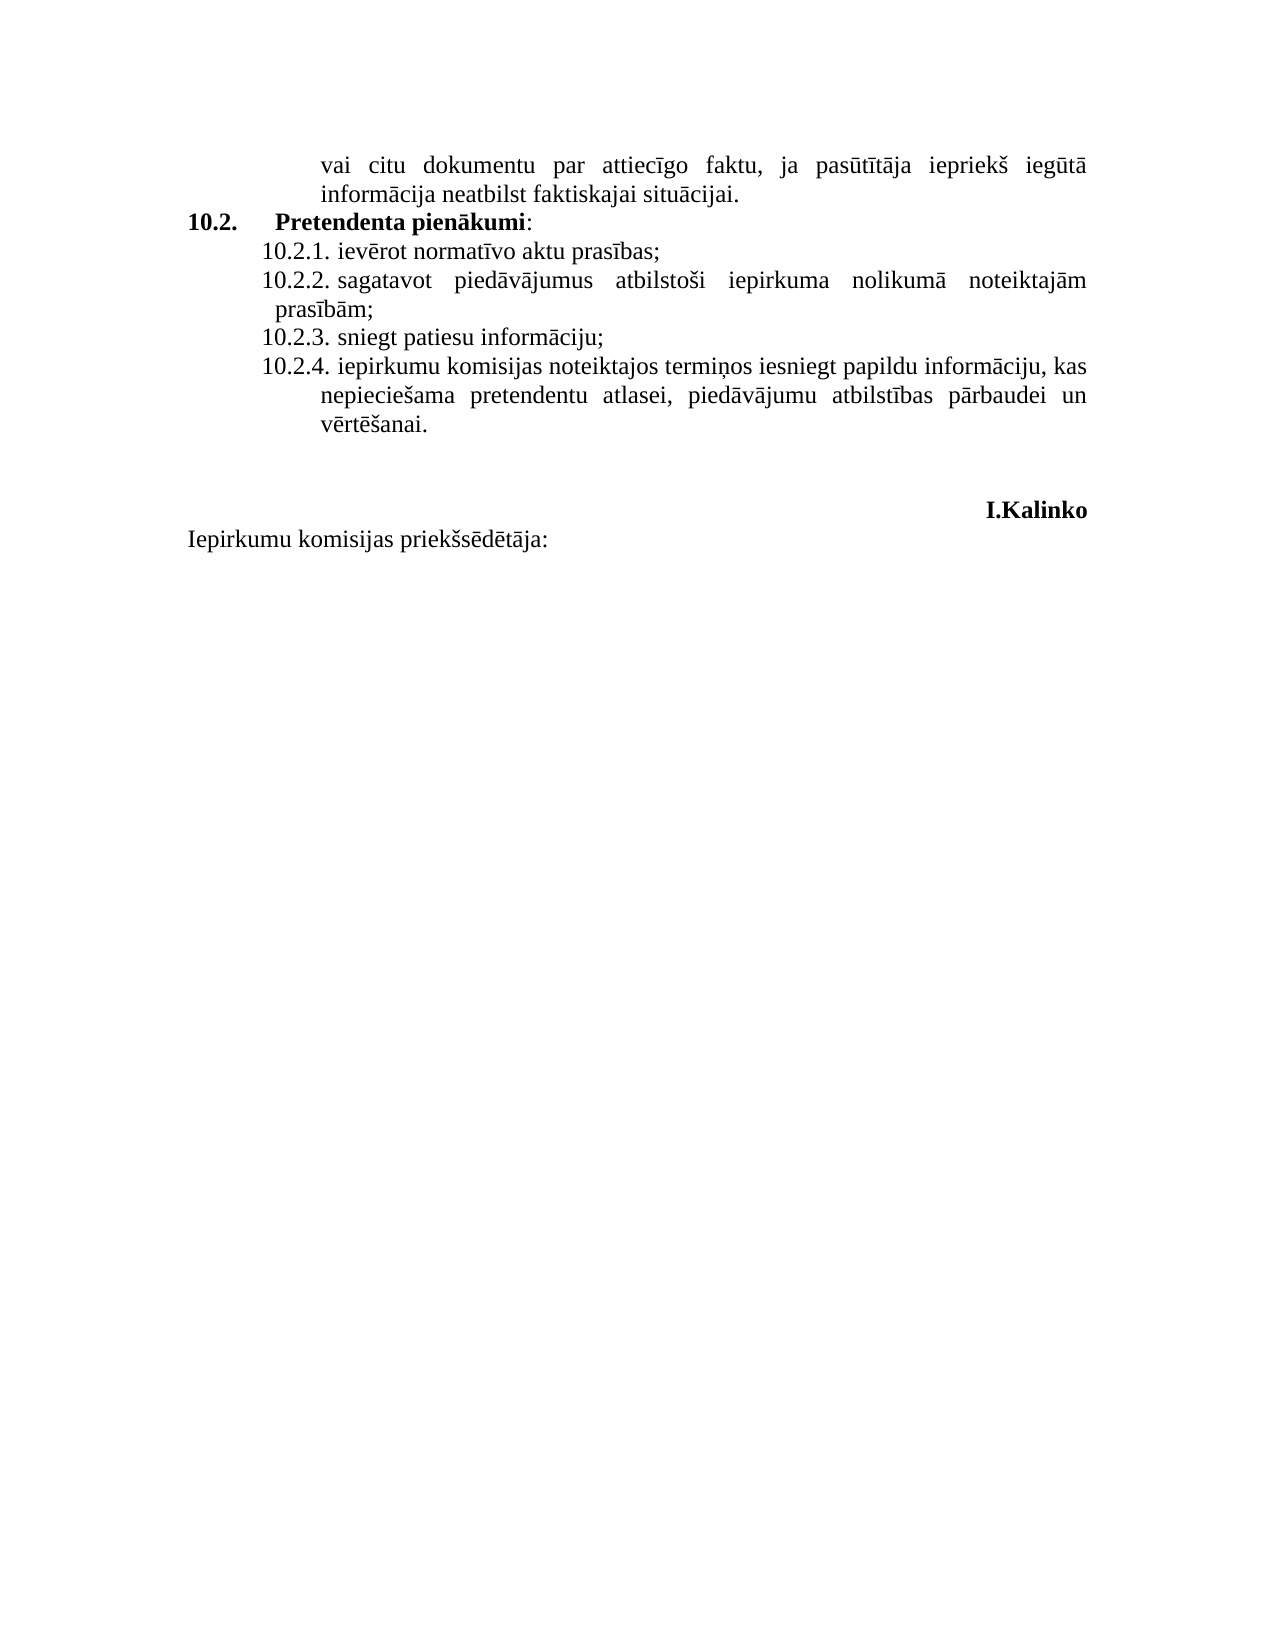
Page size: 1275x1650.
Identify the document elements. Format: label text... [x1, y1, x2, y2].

text Iepirkumu komisijas priekšsēdētāja: [187, 524, 1087, 552]
subtitle Pretendenta pienākumi: [187, 207, 1087, 236]
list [261, 150, 1087, 207]
subtitle ievērot normatīvo aktu prasības; [261, 236, 1087, 265]
text I.Kalinko [187, 495, 1087, 524]
subtitle iepirkumu komisijas noteiktajos termiņos iesniegt papildu informāciju, kas nepieciešama pretendentu atlasei, piedāvājumu atbilstības pārbaudei un vērtēšanai. [261, 351, 1087, 437]
subtitle sniegt patiesu informāciju; [261, 322, 1087, 351]
subtitle sagatavot piedāvājumus atbilstoši iepirkuma nolikumā noteiktajām prasībām; [261, 265, 1087, 322]
